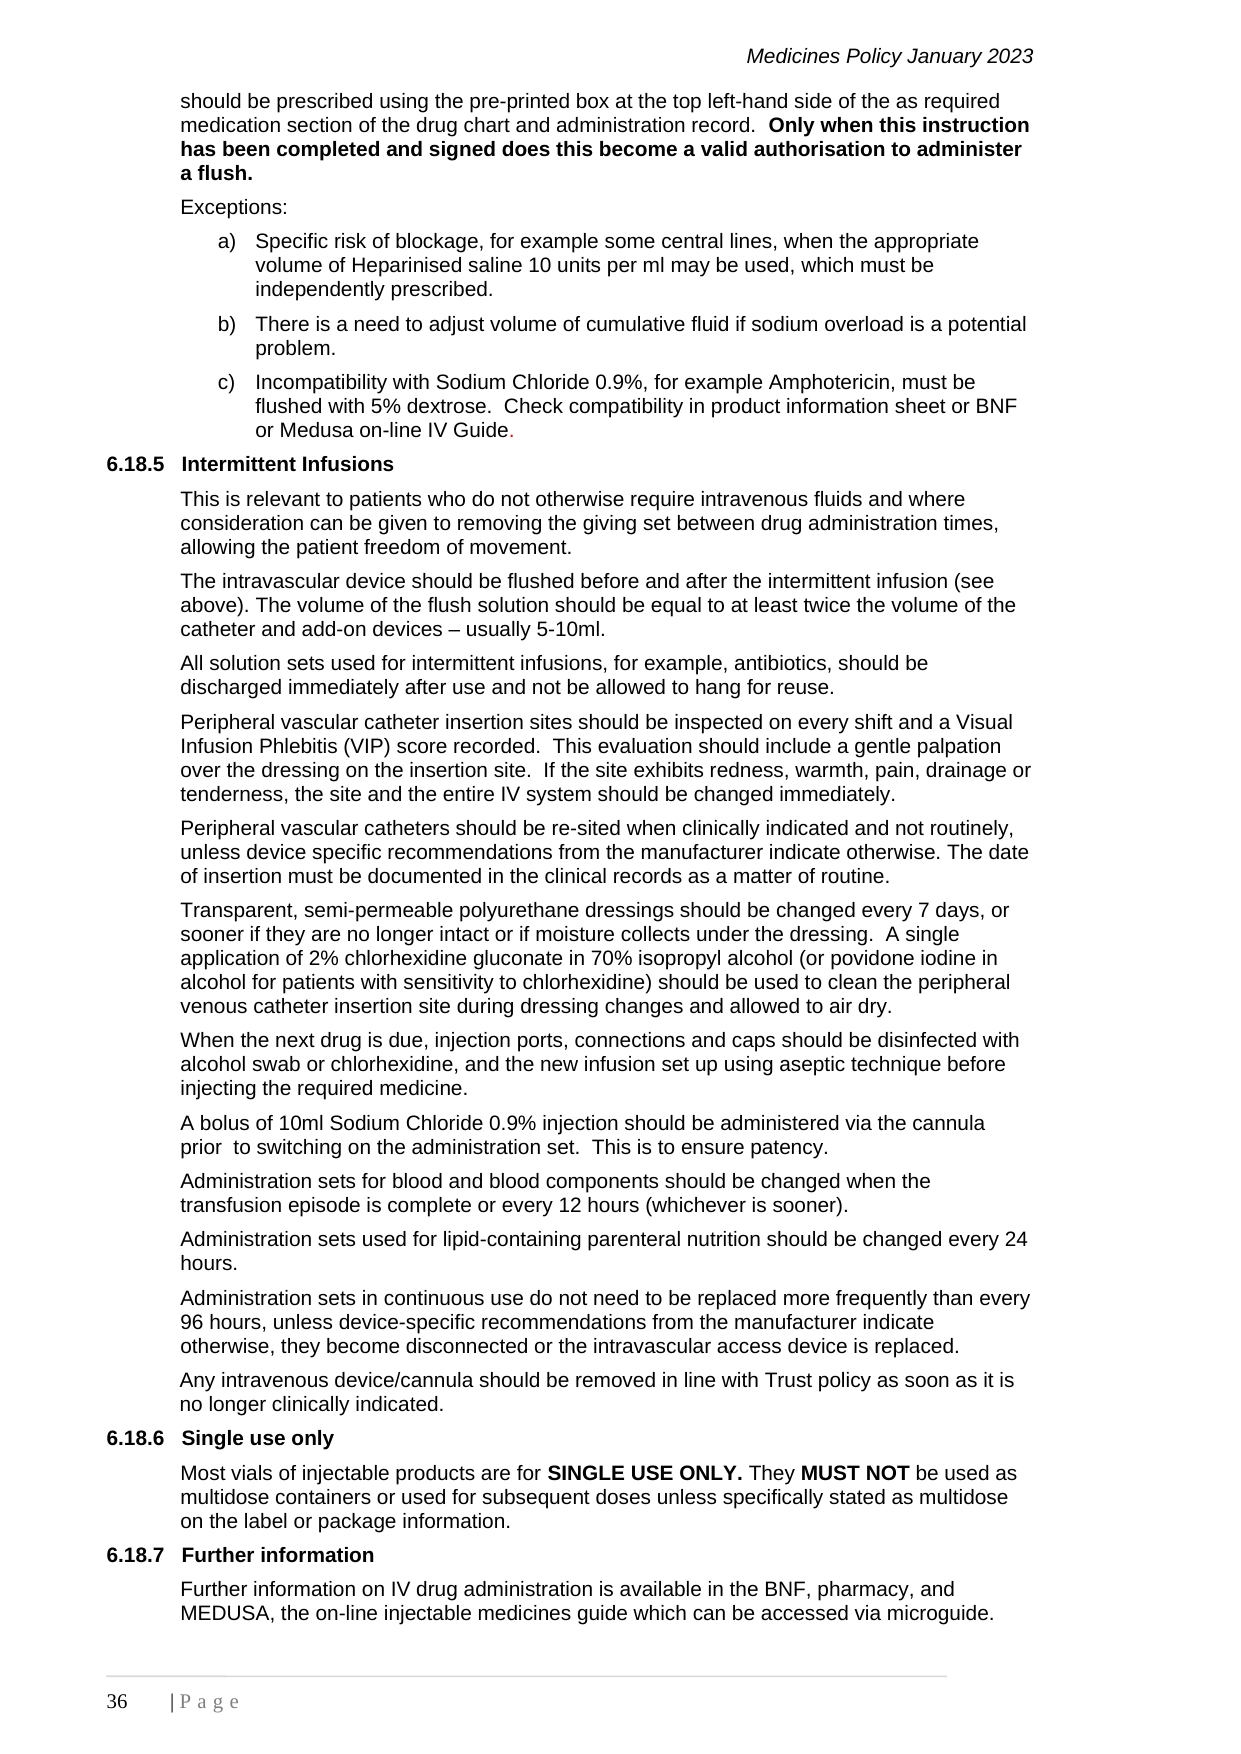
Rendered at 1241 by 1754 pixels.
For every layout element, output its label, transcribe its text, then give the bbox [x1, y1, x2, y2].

text Further information on IV drug administration is available in the BNF, pharmacy, and MEDUSA, the on-line injectable medicines guide which can be accessed via microguide. [180, 1577, 1033, 1625]
list There is a need to adjust volume of cumulative fluid if sodium overload is a potential problem. [218, 312, 1033, 359]
text Most vials of injectable products are for SINGLE USE ONLY. They MUST NOT be used as multidose containers or used for subsequent doses unless specifically stated as multidose on the label or package information. [180, 1461, 1033, 1532]
text Any intravenous device/cannula should be removed in line with Trust policy as soon as it is no longer clinically indicated. [179, 1368, 1033, 1416]
text Peripheral vascular catheter insertion sites should be inspected on every shift and a Visual Infusion Phlebitis (VIP) score recorded. This evaluation should include a gentle palpation over the dressing on the insertion site. If the site exhibits redness, warmth, pain, drainage or tenderness, the site and the entire IV system should be changed immediately. [180, 709, 1033, 805]
text All solution sets used for intermittent infusions, for example, antibiotics, should be discharged immediately after use and not be allowed to hang for reuse. [180, 651, 1033, 699]
list Incompatibility with Sodium Chloride 0.9%, for example Amphotericin, must be flushed with 5% dextrose. Check compatibility in product information sheet or BNF or Medusa on-line IV Guide. [218, 370, 1033, 442]
text Peripheral vascular catheters should be re-sited when clinically indicated and not routinely, unless device specific recommendations from the manufacturer indicate otherwise. The date of insertion must be documented in the clinical records as a matter of routine. [180, 816, 1033, 888]
text Administration sets for blood and blood components should be changed when the transfusion episode is complete or every 12 hours (whichever is sooner). [180, 1169, 1033, 1217]
text Administration sets in continuous use do not need to be replaced more frequently than every 96 hours, unless device-specific recommendations from the manufacturer indicate otherwise, they become disconnected or the intravascular access device is replaced. [180, 1286, 1033, 1357]
text The intravascular device should be flushed before and after the intermittent infusion (see above). The volume of the flush solution should be equal to at least twice the volume of the catheter and add-on devices – usually 5-10ml. [180, 569, 1033, 641]
list Specific risk of blockage, for example some central lines, when the appropriate volume of Heparinised saline 10 units per ml may be used, which must be independently prescribed. [218, 229, 1033, 301]
text Administration sets used for lipid-containing parenteral nutrition should be changed every 24 hours. [180, 1227, 1033, 1275]
subtitle Further information [106, 1543, 1033, 1567]
text This is relevant to patients who do not otherwise require intravenous fluids and where consideration can be given to removing the giving set between drug administration times, allowing the patient freedom of movement. [180, 487, 1033, 558]
text Transparent, semi-permeable polyurethane dressings should be changed every 7 days, or sooner if they are no longer intact or if moisture collects under the dressing. A single application of 2% chlorhexidine gluconate in 70% isopropyl alcohol (or povidone iodine in alcohol for patients with sensitivity to chlorhexidine) should be used to clean the peripheral venous catheter insertion site during dressing changes and allowed to air dry. [180, 898, 1033, 1018]
text A bolus of 10ml Sodium Chloride 0.9% injection should be administered via the cannula prior to switching on the administration set. This is to ensure patency. [180, 1111, 1033, 1158]
subtitle Single use only [106, 1426, 1033, 1450]
subtitle Intermittent Infusions [106, 452, 1033, 476]
text Exceptions: [180, 195, 1033, 219]
text When the next drug is due, injection ports, connections and caps should be disinfected with alcohol swab or chlorhexidine, and the new infusion set up using aseptic technique before injecting the required medicine. [180, 1028, 1033, 1100]
